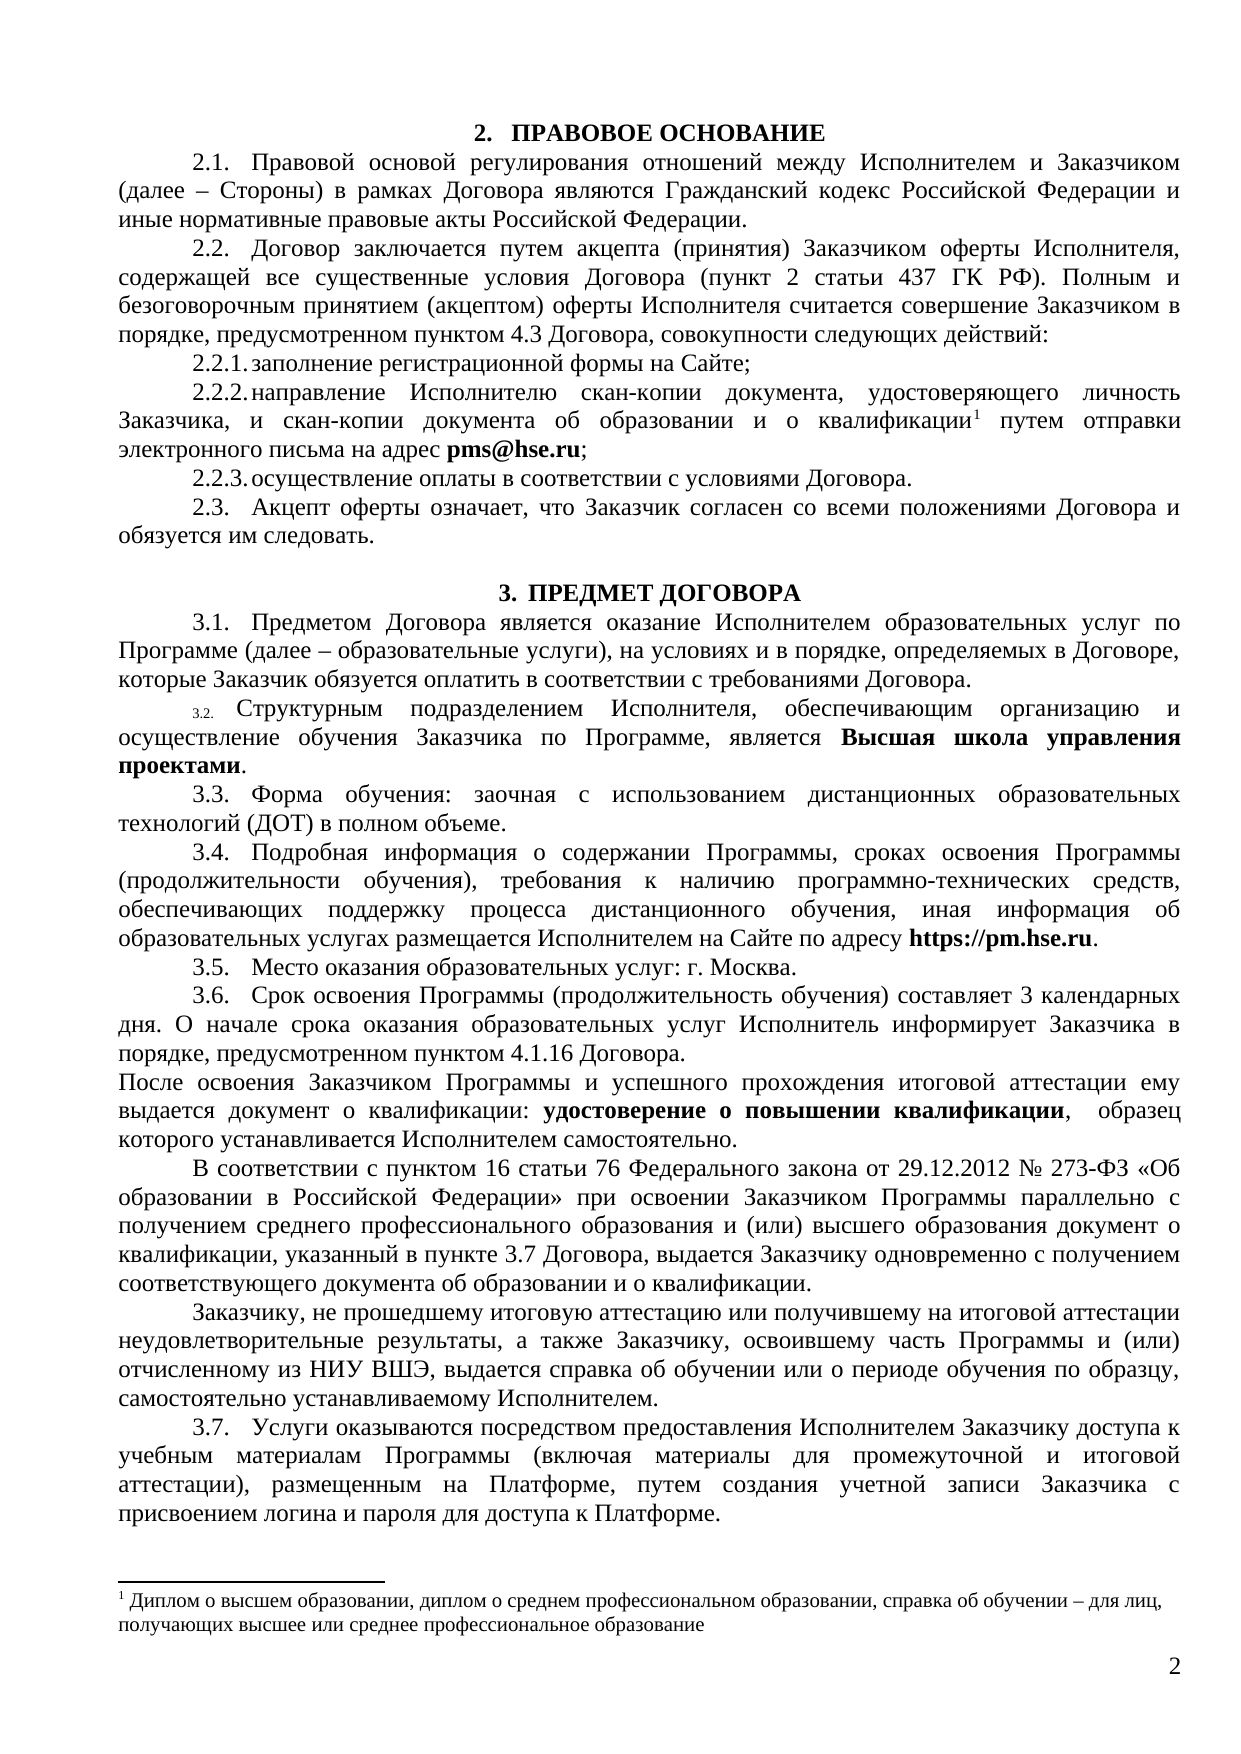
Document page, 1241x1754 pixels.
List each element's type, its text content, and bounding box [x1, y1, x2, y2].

list Правовой основой регулирования отношений между Исполнителем и Заказчиком (далее – Стороны) в рамках Договора являются Гражданский кодекс Российской Федерации и иные нормативные правовые акты Российской Федерации. [118, 147, 1181, 233]
list направление Исполнителю скан-копии документа, удостоверяющего личность Заказчика, и скан-копии документа об образовании и о квалификации путем отправки электронного письма на адрес pms@hse.ru; [118, 377, 1181, 463]
text После освоения Заказчиком Программы и успешного прохождения итоговой аттестации ему выдается документ о квалификации: удостоверение о повышении квалификации, образец которого устанавливается Исполнителем самостоятельно. [118, 1067, 1181, 1153]
list Подробная информация о содержании Программы, сроках освоения Программы (продолжительности обучения), требования к наличию программно-технических средств, обеспечивающих поддержку процесса дистанционного обучения, иная информация об образовательных услугах размещается Исполнителем на Сайте по адресу https://pm.hse.ru. [118, 837, 1181, 952]
list ПРАВОВОЕ ОСНОВАНИЕ [118, 118, 1181, 147]
list Форма обучения: заочная с использованием дистанционных образовательных технологий (ДОТ) в полном объеме. [118, 779, 1181, 837]
list Акцепт оферты означает, что Заказчик согласен со всеми положениями Договора и обязуется им следовать. [118, 492, 1181, 549]
list ПРЕДМЕТ ДОГОВОРА [118, 578, 1181, 607]
list Предметом Договора является оказание Исполнителем образовательных услуг по Программе (далее – образовательные услуги), на условиях и в порядке, определяемых в Договоре, которые Заказчик обязуется оплатить в соответствии с требованиями Договора. [118, 607, 1181, 693]
list осуществление оплаты в соответствии с условиями Договора. [118, 463, 1181, 492]
list Место оказания образовательных услуг: г. Москва. [118, 952, 1181, 981]
list Услуги оказываются посредством предоставления Исполнителем Заказчику доступа к учебным материалам Программы (включая материалы для промежуточной и итоговой аттестации), размещенным на Платформе, путем создания учетной записи Заказчика с присвоением логина и пароля для доступа к Платформе. [118, 1412, 1181, 1527]
text В соответствии с пунктом 16 статьи 76 Федерального закона от 29.12.2012 № 273-ФЗ «Об образовании в Российской Федерации» при освоении Заказчиком Программы параллельно с получением среднего профессионального образования и (или) высшего образования документ о квалификации, указанный в пункте 3.7 Договора, выдается Заказчику одновременно с получением соответствующего документа об образовании и о квалификации. [118, 1153, 1181, 1297]
list Договор заключается путем акцепта (принятия) Заказчиком оферты Исполнителя, содержащей все существенные условия Договора (пункт 2 статьи 437 ГК РФ). Полным и безоговорочным принятием (акцептом) оферты Исполнителя считается совершение Заказчиком в порядке, предусмотренном пунктом 4.3 Договора, совокупности следующих действий: [118, 233, 1181, 348]
list Срок освоения Программы (продолжительность обучения) составляет 3 календарных дня. О начале срока оказания образовательных услуг Исполнитель информирует Заказчика в порядке, предусмотренном пунктом 4.1.16 Договора. [118, 981, 1181, 1067]
list заполнение регистрационной формы на Сайте; [118, 348, 1181, 377]
list Заказчику, не прошедшему итоговую аттестацию или получившему на итоговой аттестации неудовлетворительные результаты, а также Заказчику, освоившему часть Программы и (или) отчисленному из НИУ ВШЭ, выдается справка об обучении или о периоде обучения по образцу, самостоятельно устанавливаемому Исполнителем. [118, 1297, 1181, 1412]
list Структурным подразделением Исполнителя, обеспечивающим организацию и осуществление обучения Заказчика по Программе, является Высшая школа управления проектами. [118, 693, 1181, 779]
